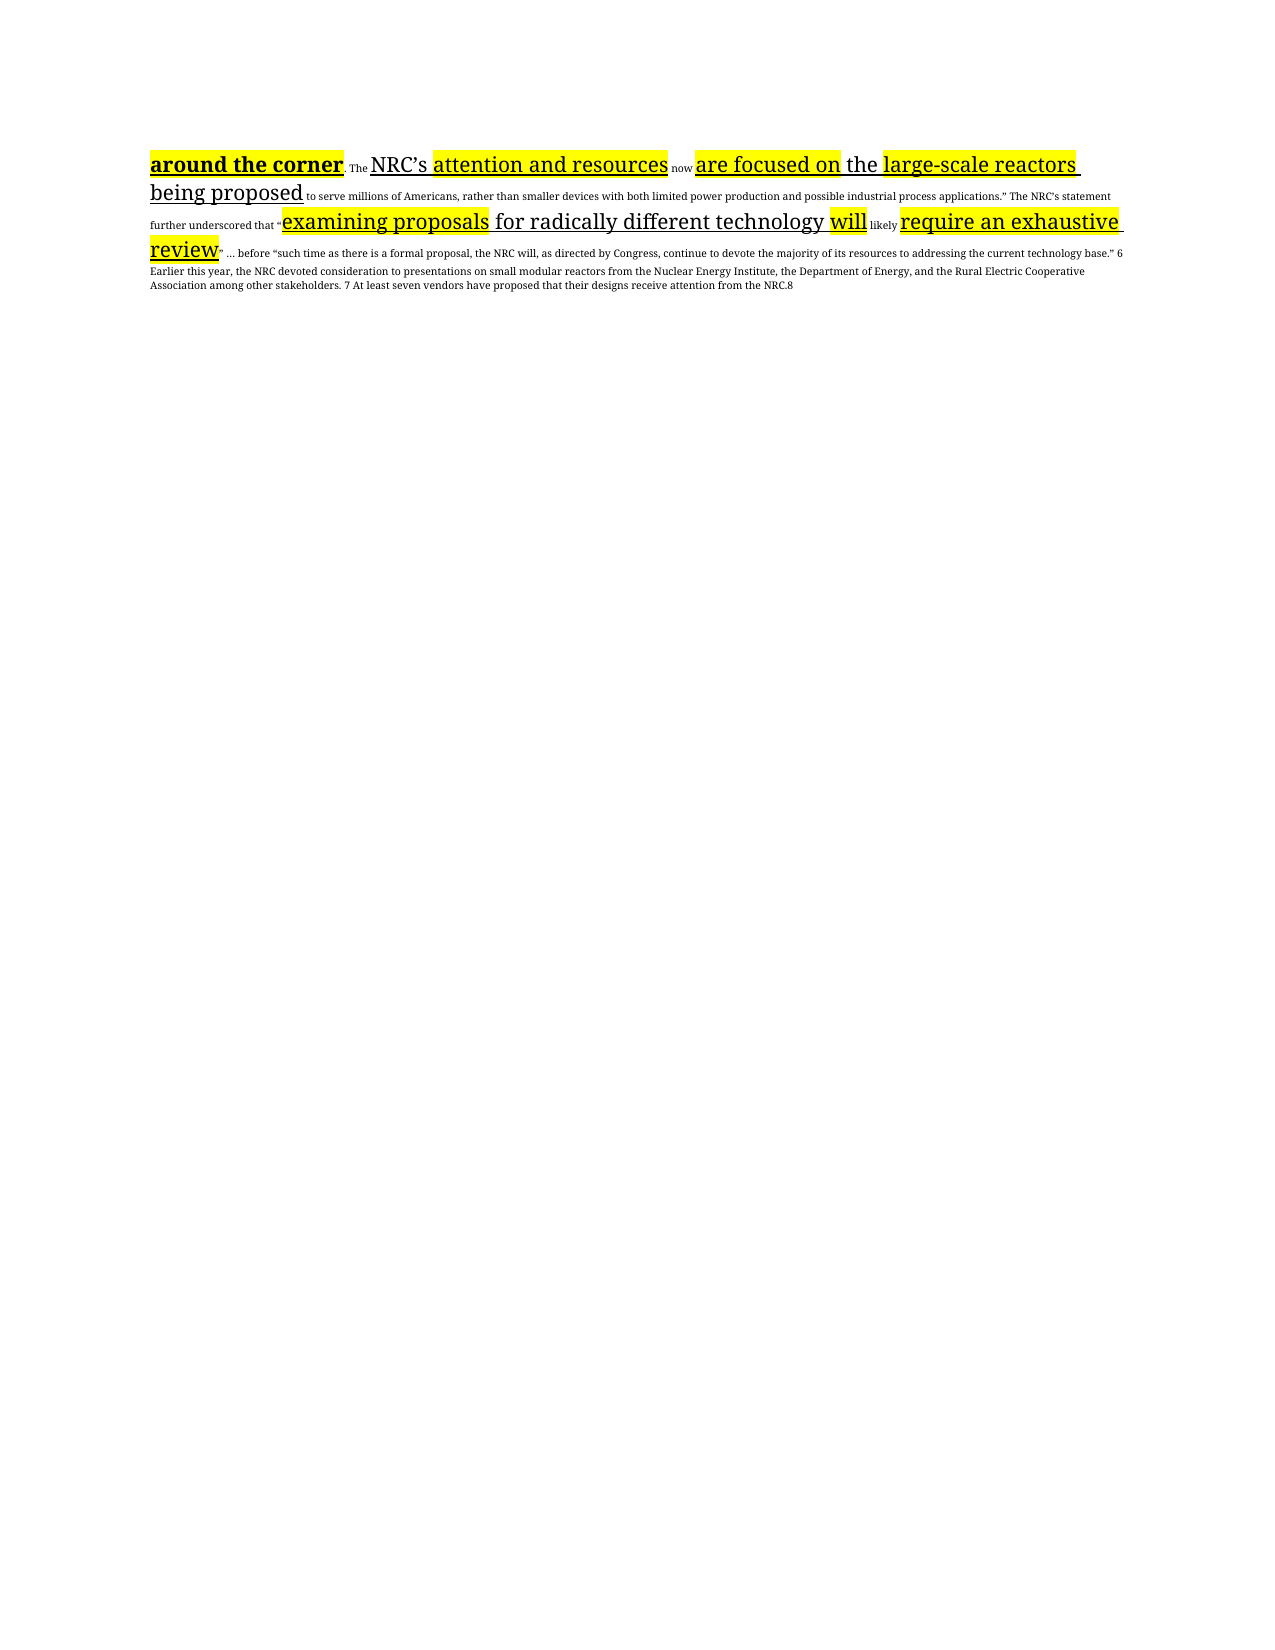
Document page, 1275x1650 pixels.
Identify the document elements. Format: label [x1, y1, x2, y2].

text [150, 150, 1125, 292]
